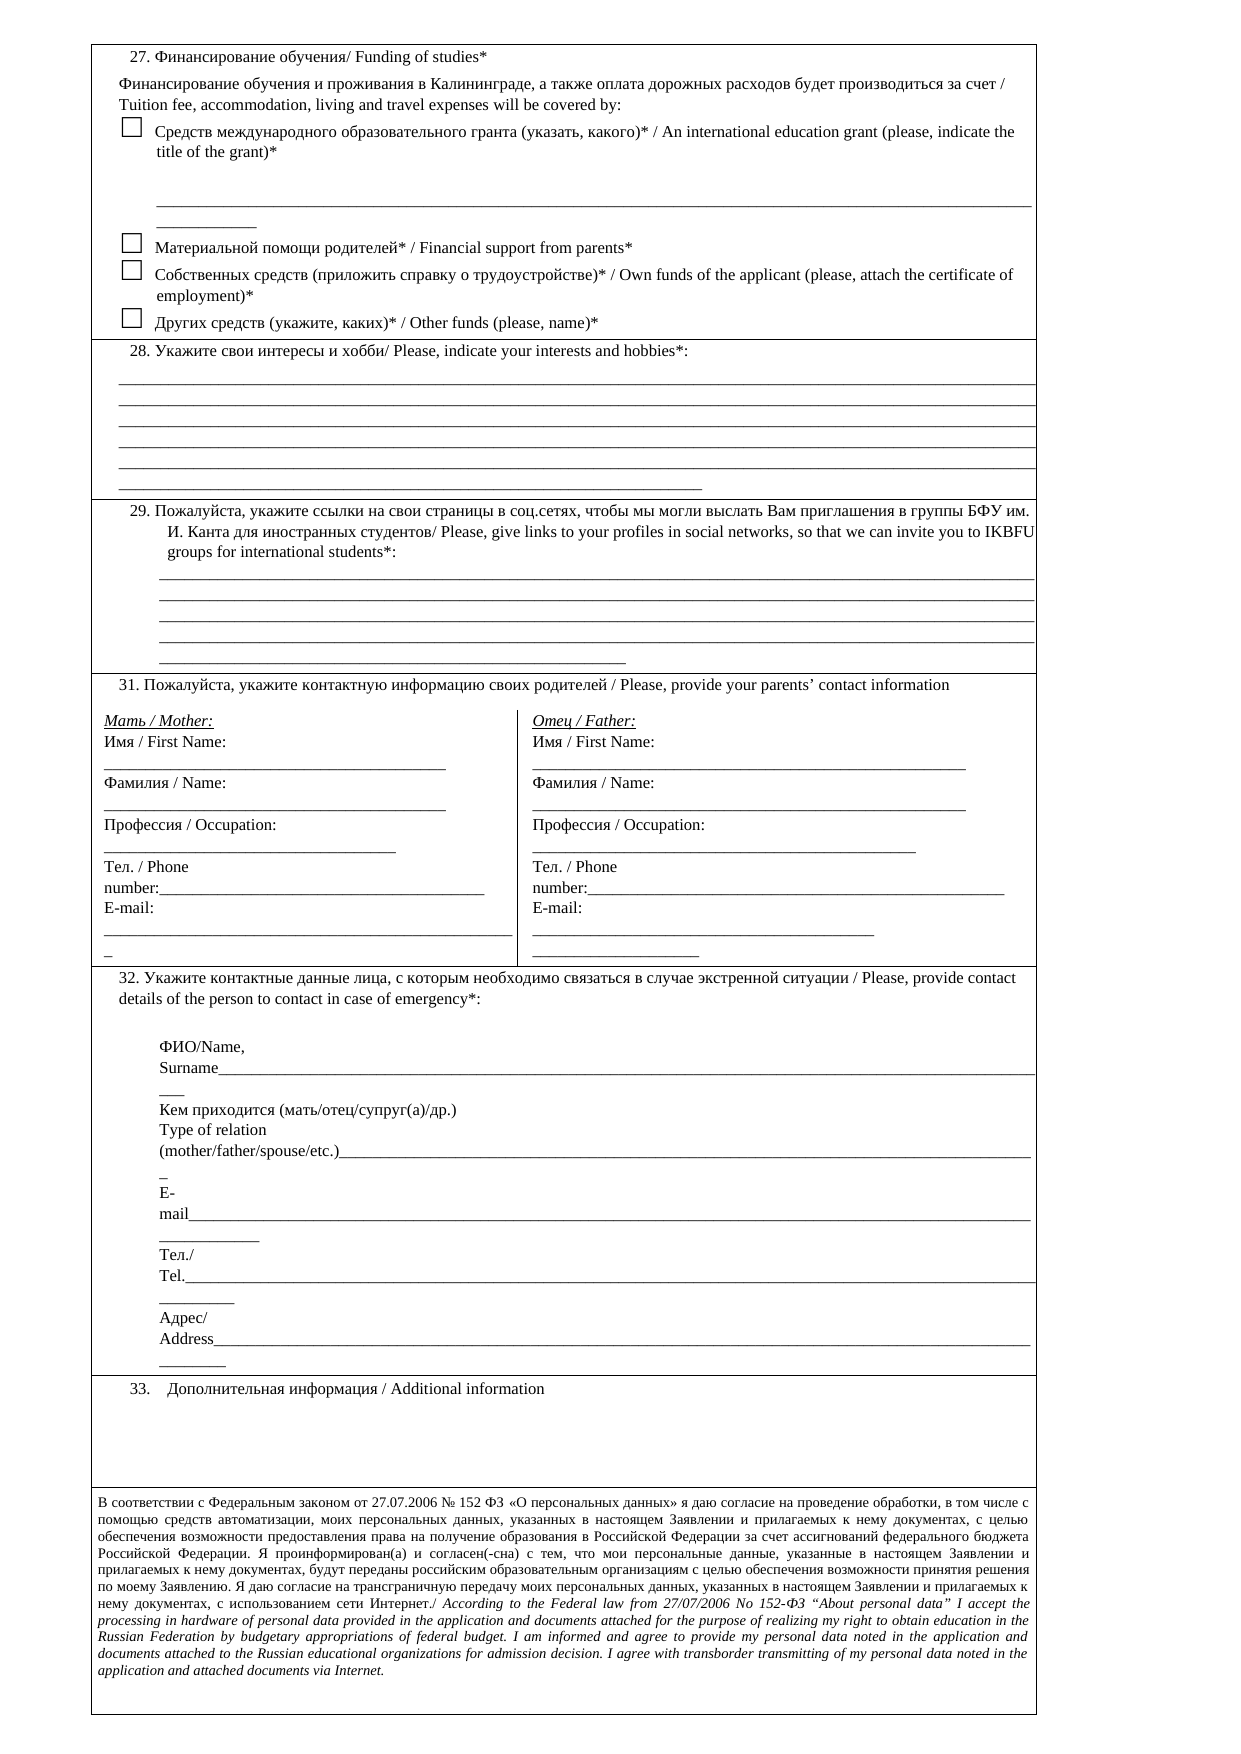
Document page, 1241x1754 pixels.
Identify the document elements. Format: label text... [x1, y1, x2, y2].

table_cell Финансирование обучения/ Funding of studies* Финансирование обучения и проживания в Калининграде, а также оплата дорожных расходов будет производиться за счет / Tuition fee, accommodation, living and travel expenses will be covered by: □ Средств международного образовательного гранта (указать, какого)* / An international education grant (please, indicate the title of the grant)* _____________________________________________________________________________________________________________________ □ Материальной помощи родителей* / Financial support from parents* □ Собственных средств (приложить справку о трудоустройстве)* / Own funds of the applicant (please, attach the certificate of employment)* □ Других средств (укажите, каких)* / Other funds (please, name)* [92, 45, 1036, 339]
table_cell В соответствии с Федеральным законом от 27.07.2006 № 152 ФЗ «О персональных данных» я даю согласие на проведение обработки, в том числе с помощью средств автоматизации, моих персональных данных, указанных в настоящем Заявлении и прилагаемых к нему документах, с целью обеспечения возможности предоставления права на получение образования в Российской Федерации за счет ассигнований федерального бюджета Российской Федерации. Я проинформирован(а) и согласен(-сна) с тем, что мои персональные данные, указанные в настоящем Заявлении и прилагаемых к нему документах, будут переданы российским образовательным организациям с целью обеспечения возможности принятия решения по моему Заявлению. Я даю согласие на трансграничную передачу моих персональных данных, указанных в настоящем Заявлении и прилагаемых к нему документах, с использованием сети Интернет./ According to the Federal law from 27/07/2006 No 152-ФЗ “About personal data” I accept the processing in hardware of personal data provided in the application and documents attached for the purpose of realizing my right to obtain education in the Russian Federation by budgetary appropriations of federal budget. I am informed and agree to provide my personal data noted in the application and documents attached to the Russian educational organizations for admission decision. I agree with transborder transmitting of my personal data noted in the application and attached documents via Internet. [92, 1488, 1036, 1713]
table_cell 31. Пожалуйста, укажите контактную информацию своих родителей / Please, provide your parents’ contact information [92, 674, 1036, 710]
table_cell 32. Укажите контактные данные лица, с которым необходимо связаться в случае экстренной ситуации / Please, provide contact details of the person to contact in case of emergency*: ФИО/Name, Surname_____________________________________________________________________________________________________ Кем приходится (мать/отец/супруг(а)/др.) Type of relation (mother/father/spouse/etc.)____________________________________________________________________________________ E-mail_________________________________________________________________________________________________________________ Тел./Tel._______________________________________________________________________________________________________________ Адрес/Address__________________________________________________________________________________________________________ [92, 967, 1036, 1375]
table_cell Мать / Mother: Имя / First Name: _________________________________________ Фамилия / Name: _________________________________________ Профессия / Occupation: ___________________________________ Тел. / Phone number:_______________________________________ E-mail: __________________________________________________ [92, 710, 517, 966]
table_cell Дополнительная информация / Additional information [92, 1376, 569, 1487]
table_cell Пожалуйста, укажите ссылки на свои страницы в соц.сетях, чтобы мы могли выслать Вам приглашения в группы БФУ им. И. Канта для иностранных студентов/ Please, give links to your profiles in social networks, so that we can invite you to IKBFU groups for international students*: ____________________________________________________________________________________________________________________________________________________________________________________________________________________________________________________________________________________________________________________________________________________________________________________________________________________________________________________________________________________________ [92, 500, 1036, 672]
table_cell Отец / Father: Имя / First Name: ____________________________________________________ Фамилия / Name: ____________________________________________________ Профессия / Occupation: ______________________________________________ Тел. / Phone number:__________________________________________________ E-mail: _____________________________________________________________ [518, 710, 1036, 966]
table_cell [569, 1376, 1036, 1487]
table_cell Укажите свои интересы и хобби/ Please, indicate your interests and hobbies*: ____________________________________________________________________________________________________________________________________________________________________________________________________________________________________________________________________________________________________________________________________________________________________________________________________________________________________________________________________________________________________________________________________________________________________________________________________________________________________________ [92, 340, 1036, 498]
